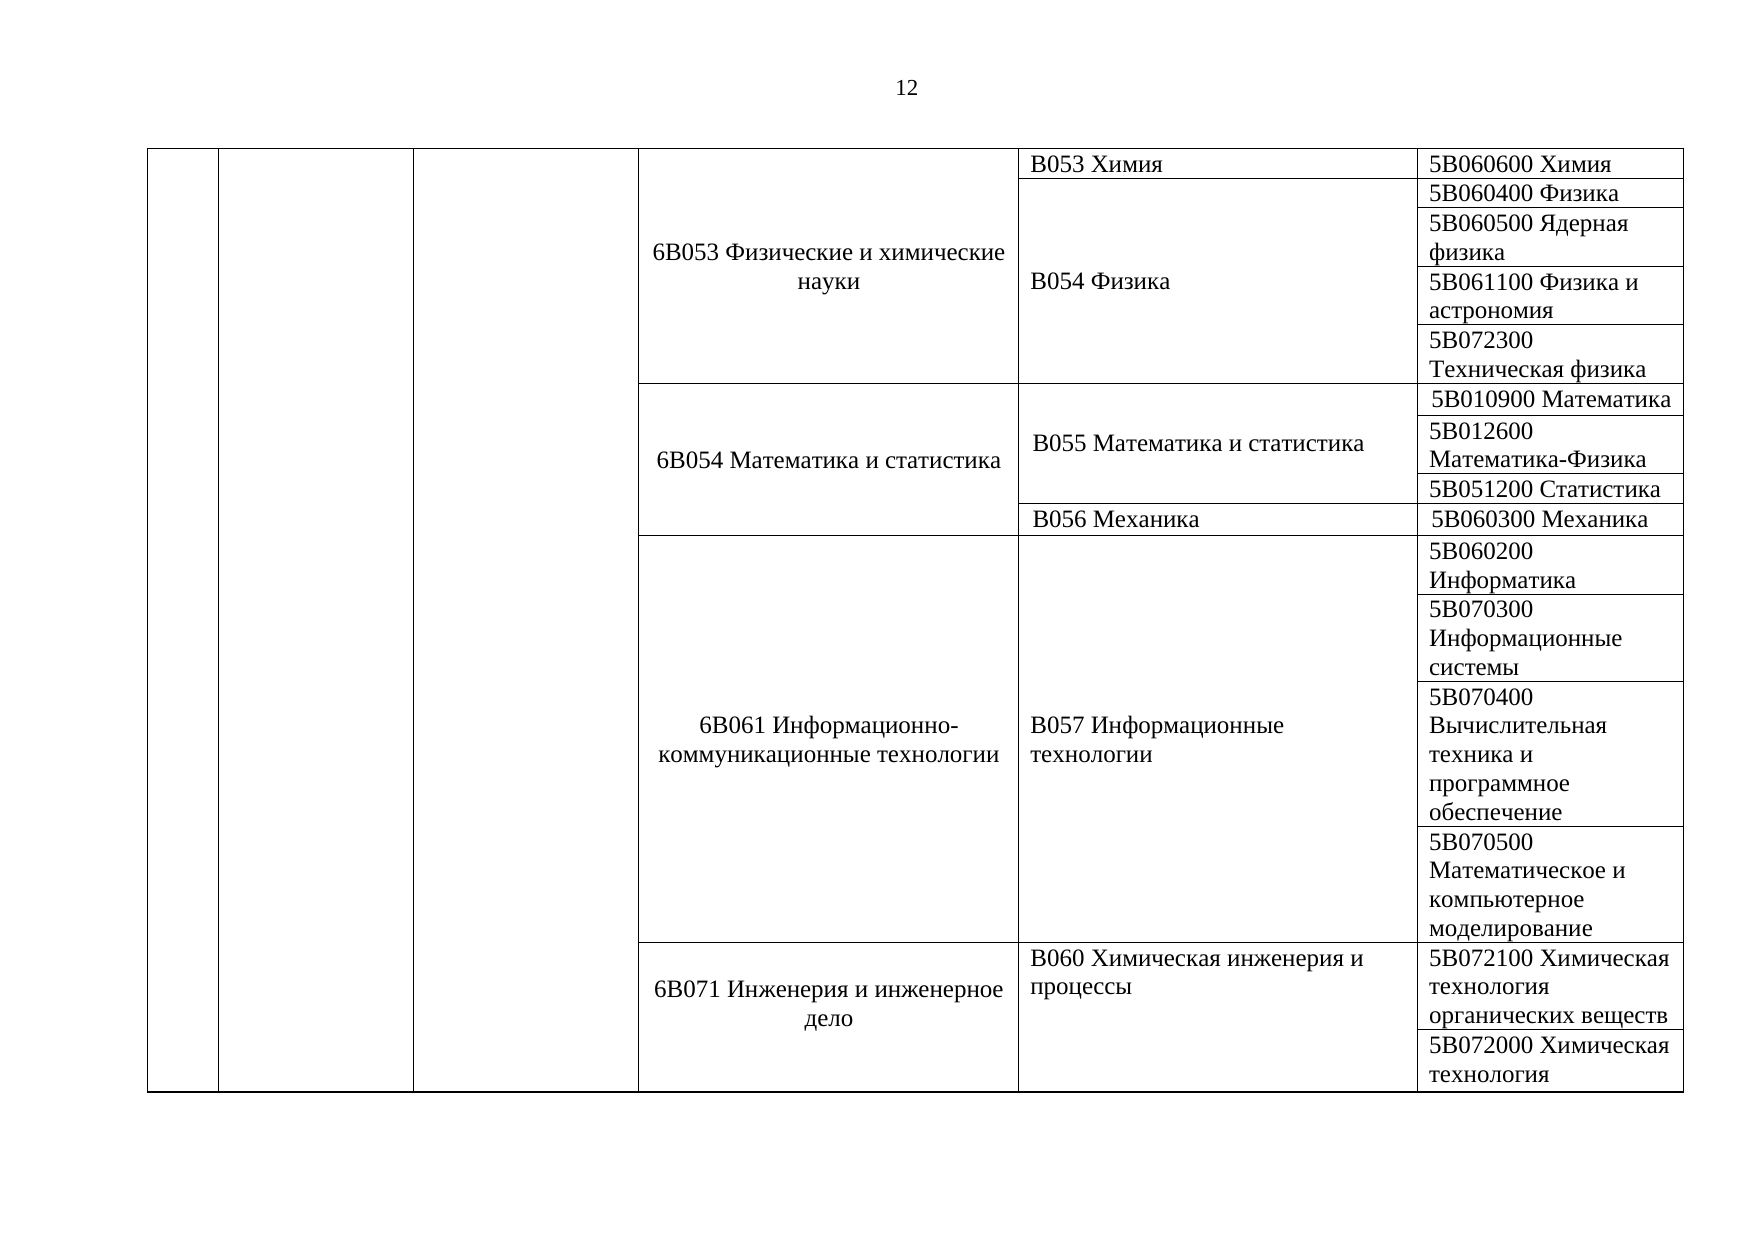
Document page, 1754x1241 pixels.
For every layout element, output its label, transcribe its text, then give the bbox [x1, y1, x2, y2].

table_cell 5В072100 Химическая технология органических веществ [1418, 943, 1683, 1029]
table_cell 5В010900 Математика [1418, 384, 1683, 415]
table_cell 5В012600 Математика-Физика [1418, 416, 1683, 473]
table_cell В055 Математика и статистика [1019, 384, 1417, 503]
table_cell 5В060500 Ядерная физика [1418, 208, 1683, 266]
table_cell В056 Механика [1019, 504, 1417, 535]
table_cell 5В060400 Физика [1418, 179, 1683, 207]
table_cell 5В060200 Информатика [1418, 536, 1683, 593]
table_cell В054 Физика [1019, 179, 1417, 383]
table_cell 5В060300 Механика [1418, 504, 1683, 535]
table_cell 5В060600 Химия [1418, 149, 1683, 177]
table_cell В060 Химическая инженерия и процессы [1019, 943, 1417, 1091]
table_cell В057 Информационные технологии [1019, 536, 1417, 942]
table_cell 5В072300 Техническая физика [1418, 325, 1683, 383]
table_cell 6В054 Математика и статистика [639, 384, 1018, 535]
table_cell 5В070300 Информационные системы [1418, 595, 1683, 681]
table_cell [1418, 1030, 1683, 1091]
table_cell В053 Химия [1019, 149, 1417, 177]
table_cell 5В070500 Математическое и компьютерное моделирование [1418, 827, 1683, 942]
table_cell 6В071 Инженерия и инженерное дело [639, 943, 1018, 1091]
table_cell 5В070400 Вычислительная техника и программное обеспечение [1418, 682, 1683, 826]
table_cell 5В051200 Статистика [1418, 474, 1683, 503]
table_cell 5В061100 Физика и астрономия [1418, 267, 1683, 324]
table_cell 6В053 Физические и химические науки [639, 149, 1018, 383]
table_cell 6В061 Информационно-коммуникационные технологии [639, 536, 1018, 942]
